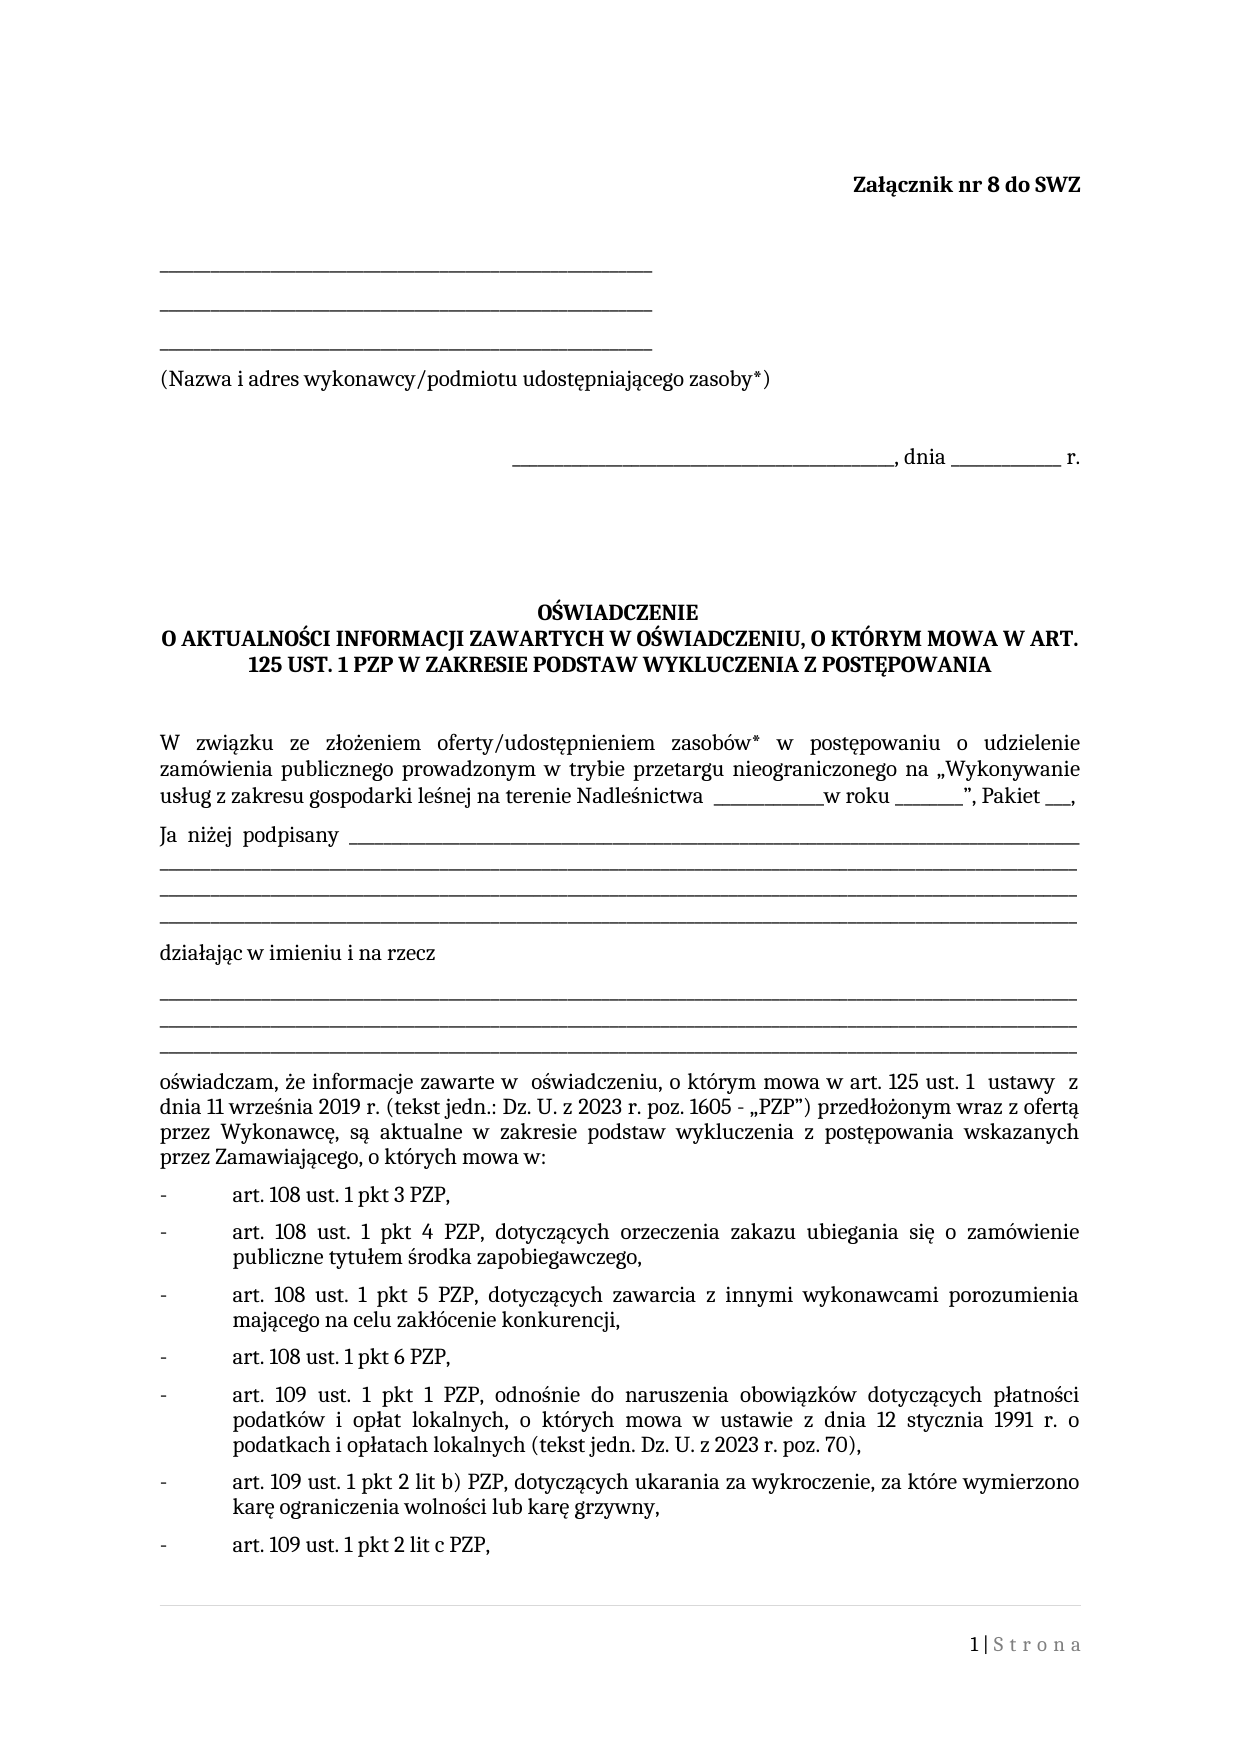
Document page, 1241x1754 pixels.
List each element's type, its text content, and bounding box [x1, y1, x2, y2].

text działając w imieniu i na rzecz [159, 939, 1081, 966]
text - art. 108 ust. 1 pkt 3 PZP, [159, 1182, 1081, 1207]
text Załącznik nr 8 do SWZ [159, 172, 1081, 198]
text - art. 108 ust. 1 pkt 6 PZP, [159, 1345, 1081, 1370]
text W związku ze złożeniem oferty/udostępnieniem zasobów* w postępowaniu o udzielenie zamówienia publicznego prowadzonym w trybie przetargu nieograniczonego na „Wykonywanie usług z zakresu gospodarki leśnej na terenie Nadleśnictwa _____________w roku ________”, Pakiet ___, [159, 730, 1081, 809]
text - art. 109 ust. 1 pkt 2 lit c PZP, [159, 1532, 1081, 1557]
text - art. 108 ust. 1 pkt 4 PZP, dotyczących orzeczenia zakazu ubiegania się o zamówienie publiczne tytułem środka zapobiegawczego, [159, 1220, 1081, 1270]
text __________________________________________________________ [159, 288, 1081, 315]
text (Nazwa i adres wykonawcy/podmiotu udostępniającego zasoby*) [159, 366, 1081, 393]
text Ja niżej podpisany ______________________________________________________________________________________ ____________________________________________________________________________________________________________________________________________________________________________________________________________________________________________________________________________________________________________________________________ [159, 821, 1081, 927]
text _____________________________________________, dnia _____________ r. [159, 444, 1081, 470]
text ____________________________________________________________________________________________________________________________________________________________________________________________________________________________________________________________________________________________________________________________________ [159, 978, 1081, 1057]
text OŚWIADCZENIE O AKTUALNOŚCI INFORMACJI ZAWARTYCH W OŚWIADCZENIU, O KTÓRYM MOWA W ART. 125 UST. 1 PZP W ZAKRESIE PODSTAW WYKLUCZENIA Z POSTĘPOWANIA [159, 599, 1081, 678]
text - art. 109 ust. 1 pkt 2 lit b) PZP, dotyczących ukarania za wykroczenie, za które wymierzono karę ograniczenia wolności lub karę grzywny, [159, 1470, 1081, 1520]
text __________________________________________________________ [159, 327, 1081, 354]
text oświadczam, że informacje zawarte w oświadczeniu, o którym mowa w art. 125 ust. 1 ustawy z dnia 11 września 2019 r. (tekst jedn.: Dz. U. z 2023 r. poz. 1605 - „PZP”) przedłożonym wraz z ofertą przez Wykonawcę, są aktualne w zakresie podstaw wykluczenia z postępowania wskazanych przez Zamawiającego, o których mowa w: [159, 1070, 1081, 1170]
text - art. 108 ust. 1 pkt 5 PZP, dotyczących zawarcia z innymi wykonawcami porozumienia mającego na celu zakłócenie konkurencji, [159, 1282, 1081, 1332]
text __________________________________________________________ [159, 250, 1081, 276]
text - art. 109 ust. 1 pkt 1 PZP, odnośnie do naruszenia obowiązków dotyczących płatności podatków i opłat lokalnych, o których mowa w ustawie z dnia 12 stycznia 1991 r. o podatkach i opłatach lokalnych (tekst jedn. Dz. U. z 2023 r. poz. 70), [159, 1382, 1081, 1457]
